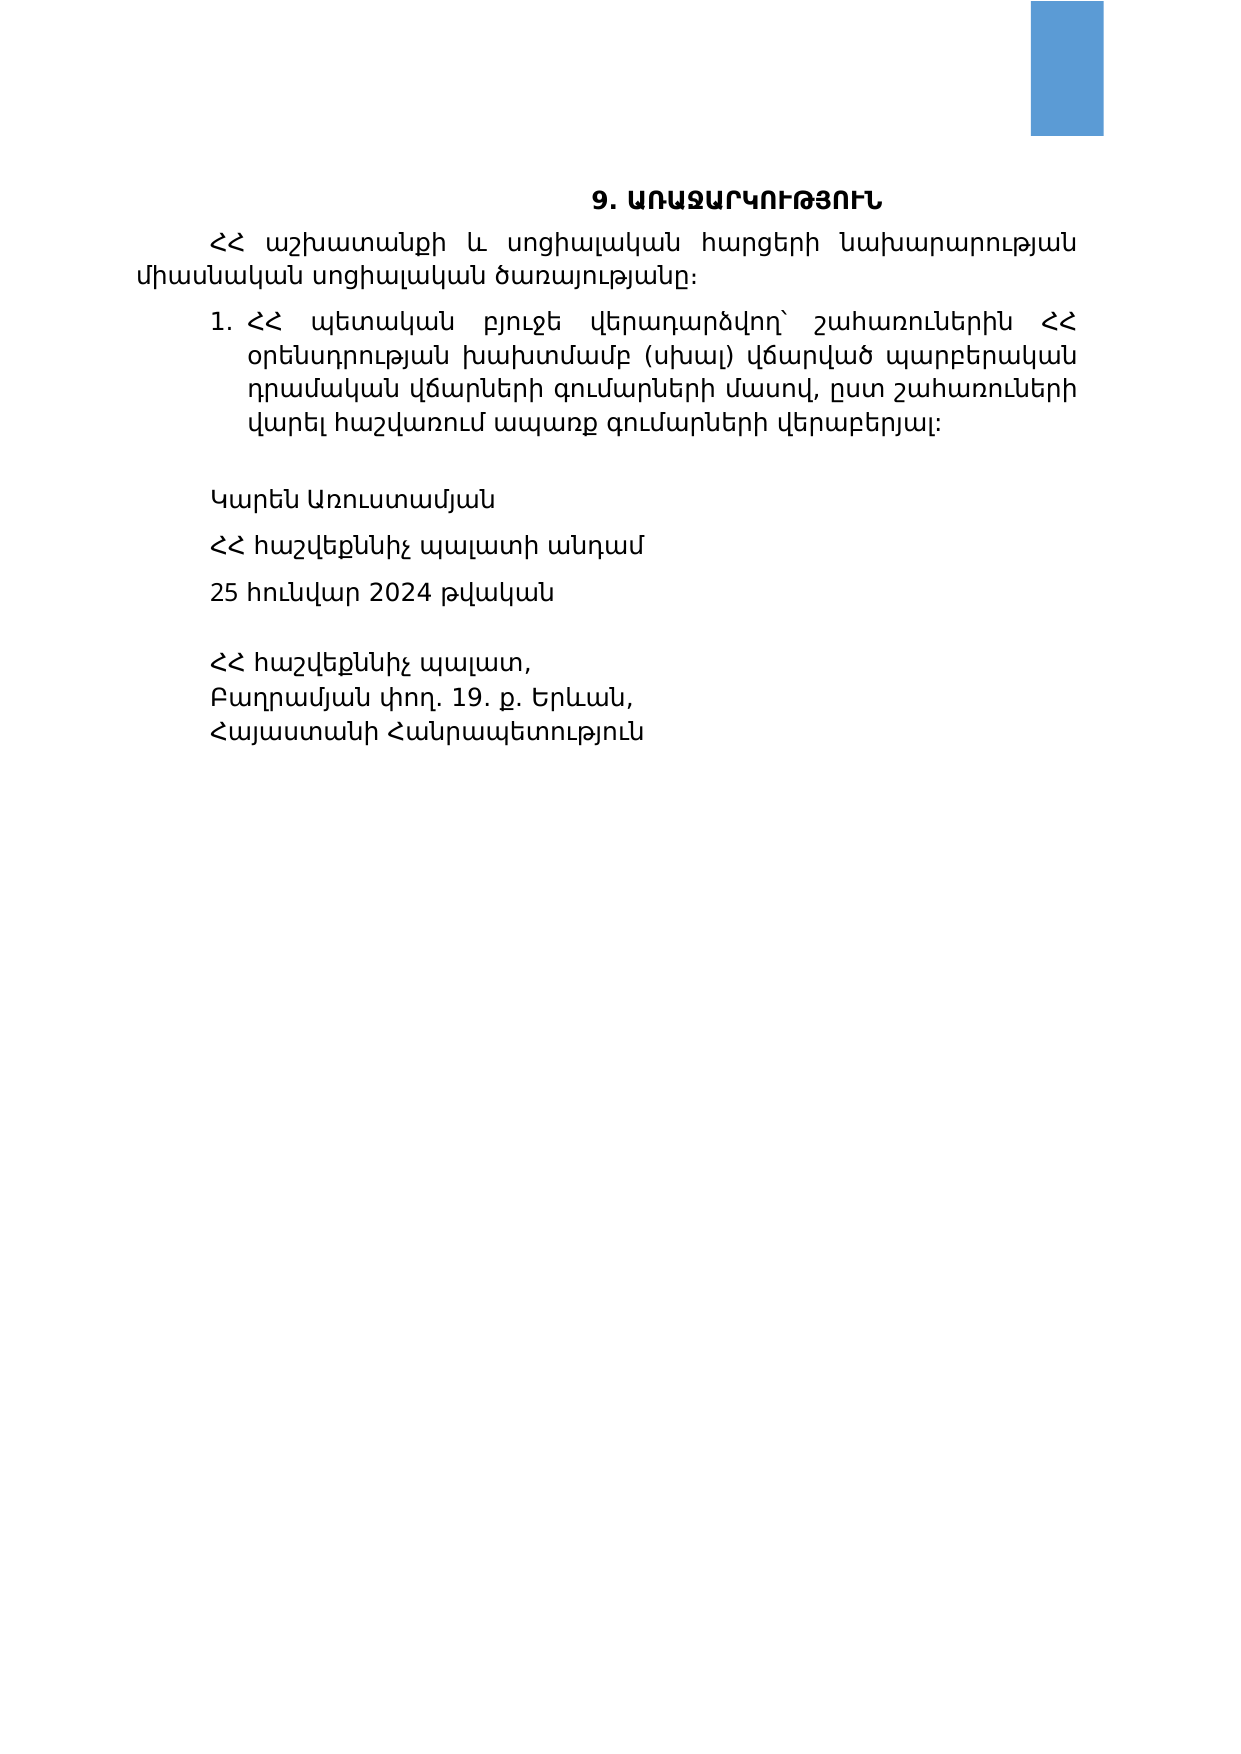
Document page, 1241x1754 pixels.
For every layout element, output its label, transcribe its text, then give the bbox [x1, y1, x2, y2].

text Կարեն Առուստամյան [136, 485, 1078, 514]
list ՀՀ պետական բյուջե վերադարձվող՝ շահառուներին ՀՀ օրենսդրության խախտմամբ (սխալ) վճարված պարբերական դրամական վճարների գումարների մասով, ըստ շահառուների վարել հաշվառում ապառք գումարների վերաբերյալ: [209, 307, 1078, 437]
text 25 հունվար 2024 թվական [136, 575, 1078, 609]
text Բաղրամյան փող. 19․ ք. Երևան, [136, 681, 1078, 712]
text ՀՀ հաշվեքննիչ պալատ, [136, 648, 1078, 677]
text Հայաստանի Հանրապետություն [136, 717, 1078, 746]
text 9. ԱՌԱՋԱՐԿՈՒԹՅՈՒՆ [342, 148, 1075, 215]
text ՀՀ աշխատանքի և սոցիալական հարցերի նախարարության միասնական սոցիալական ծառայությանը։ [136, 228, 1078, 290]
text ՀՀ հաշվեքննիչ պալատի անդամ [136, 531, 1078, 561]
